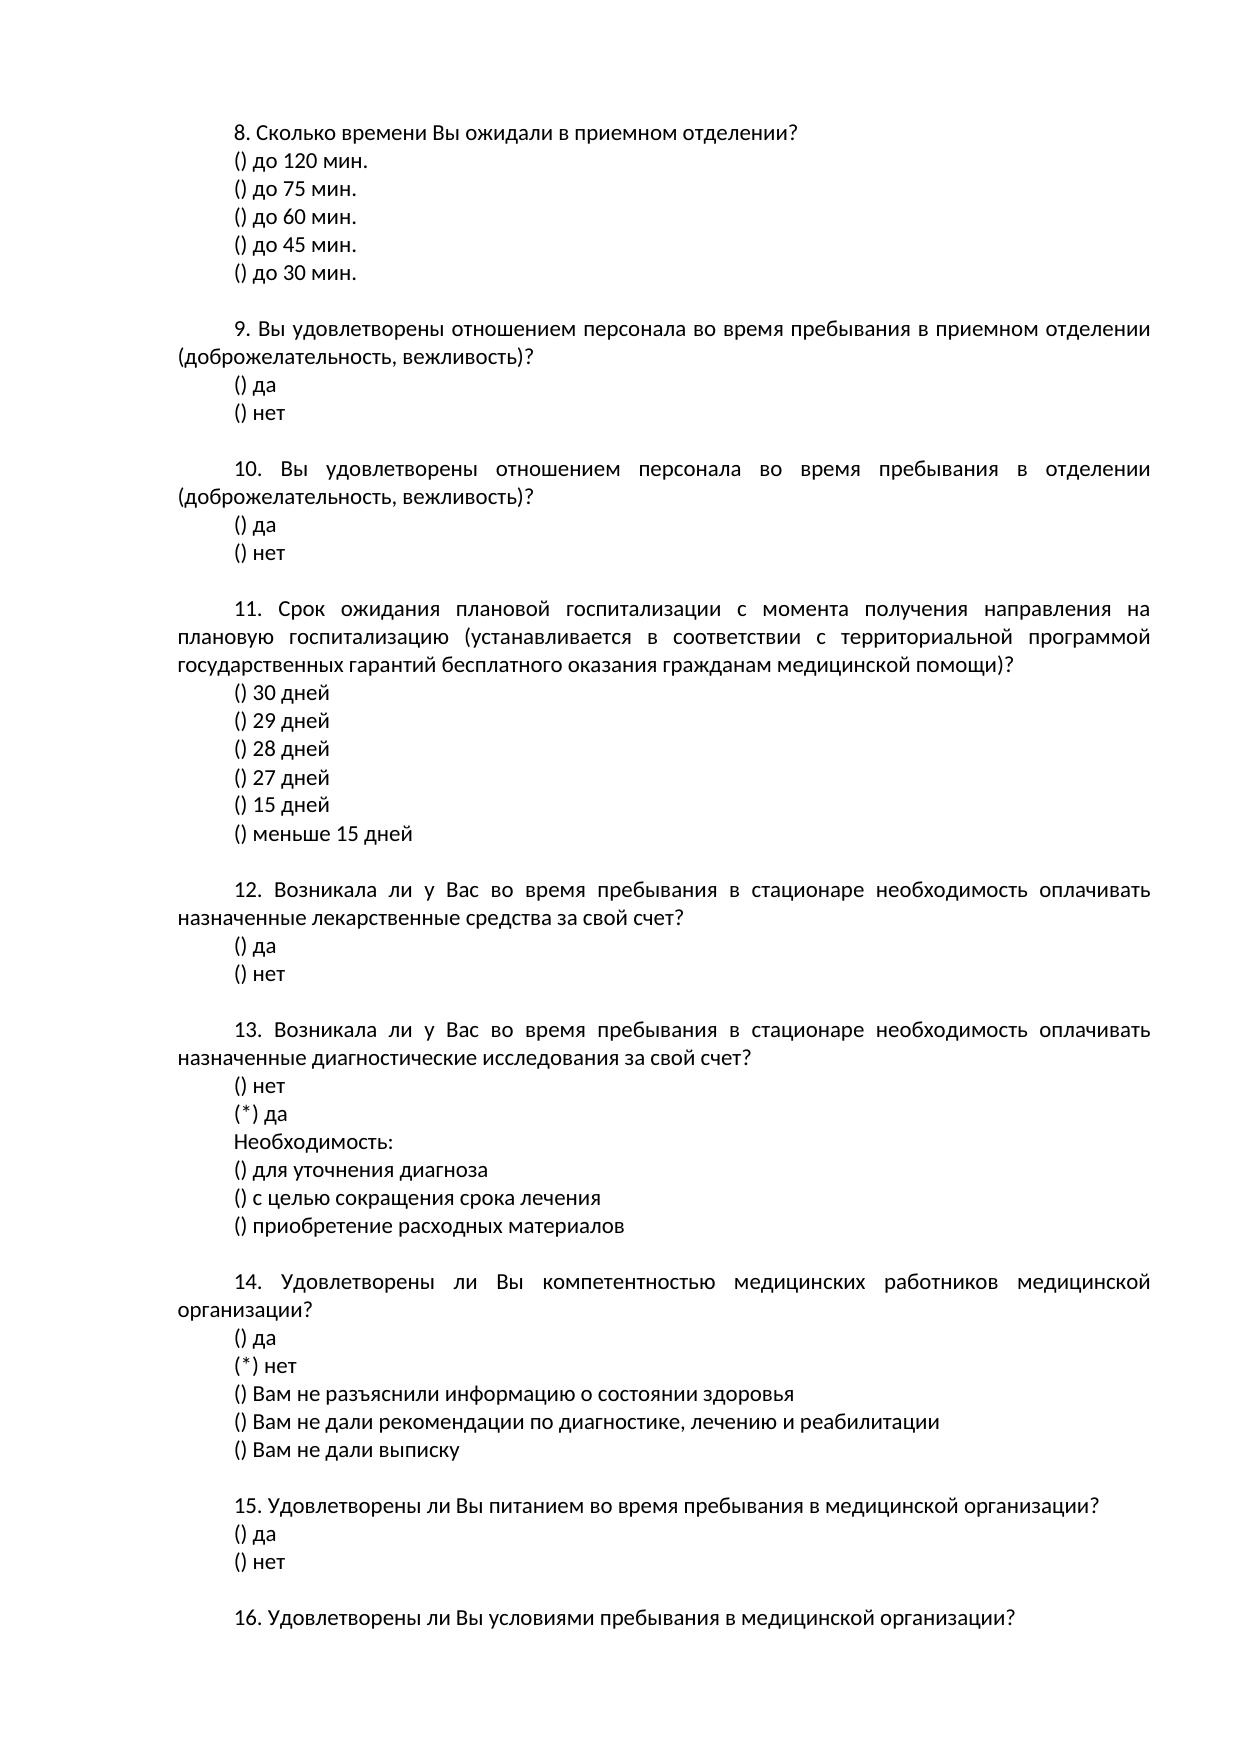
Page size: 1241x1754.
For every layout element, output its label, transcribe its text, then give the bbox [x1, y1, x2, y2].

text () 27 дней [177, 763, 1152, 791]
text (*) нет [177, 1351, 1152, 1379]
text 15. Удовлетворены ли Вы питанием во время пребывания в медицинской организации? [177, 1491, 1152, 1519]
text () Вам не дали рекомендации по диагностике, лечению и реабилитации [177, 1407, 1152, 1435]
text () 30 дней [177, 678, 1152, 707]
text () до 30 мин. [177, 258, 1152, 286]
text () нет [177, 1547, 1152, 1575]
text 8. Сколько времени Вы ожидали в приемном отделении? [177, 118, 1152, 146]
text () приобретение расходных материалов [177, 1211, 1152, 1239]
text 13. Возникала ли у Вас во время пребывания в стационаре необходимость оплачивать назначенные диагностические исследования за свой счет? [177, 1015, 1152, 1071]
text () для уточнения диагноза [177, 1155, 1152, 1183]
text () да [177, 1519, 1152, 1547]
text (*) да [177, 1099, 1152, 1127]
text Необходимость: [177, 1127, 1152, 1155]
text () меньше 15 дней [177, 819, 1152, 847]
text 10. Вы удовлетворены отношением персонала во время пребывания в отделении (доброжелательность, вежливость)? [177, 454, 1152, 510]
text () нет [177, 959, 1152, 987]
text () Вам не дали выписку [177, 1435, 1152, 1463]
text () да [177, 370, 1152, 398]
text () нет [177, 1071, 1152, 1099]
text () да [177, 931, 1152, 959]
text () до 75 мин. [177, 174, 1152, 202]
text () 28 дней [177, 734, 1152, 763]
text () до 60 мин. [177, 202, 1152, 230]
text () до 45 мин. [177, 230, 1152, 258]
text () Вам не разъяснили информацию о состоянии здоровья [177, 1379, 1152, 1407]
text () 15 дней [177, 791, 1152, 819]
text 11. Срок ожидания плановой госпитализации с момента получения направления на плановую госпитализацию (устанавливается в соответствии с территориальной программой государственных гарантий бесплатного оказания гражданам медицинской помощи)? [177, 594, 1152, 678]
text () 29 дней [177, 707, 1152, 734]
text () с целью сокращения срока лечения [177, 1183, 1152, 1211]
text 12. Возникала ли у Вас во время пребывания в стационаре необходимость оплачивать назначенные лекарственные средства за свой счет? [177, 875, 1152, 931]
text () до 120 мин. [177, 146, 1152, 174]
text () нет [177, 398, 1152, 426]
text () нет [177, 538, 1152, 566]
text 16. Удовлетворены ли Вы условиями пребывания в медицинской организации? [177, 1603, 1152, 1631]
text () да [177, 510, 1152, 538]
text 9. Вы удовлетворены отношением персонала во время пребывания в приемном отделении (доброжелательность, вежливость)? [177, 314, 1152, 370]
text 14. Удовлетворены ли Вы компетентностью медицинских работников медицинской организации? [177, 1267, 1152, 1323]
text () да [177, 1323, 1152, 1351]
